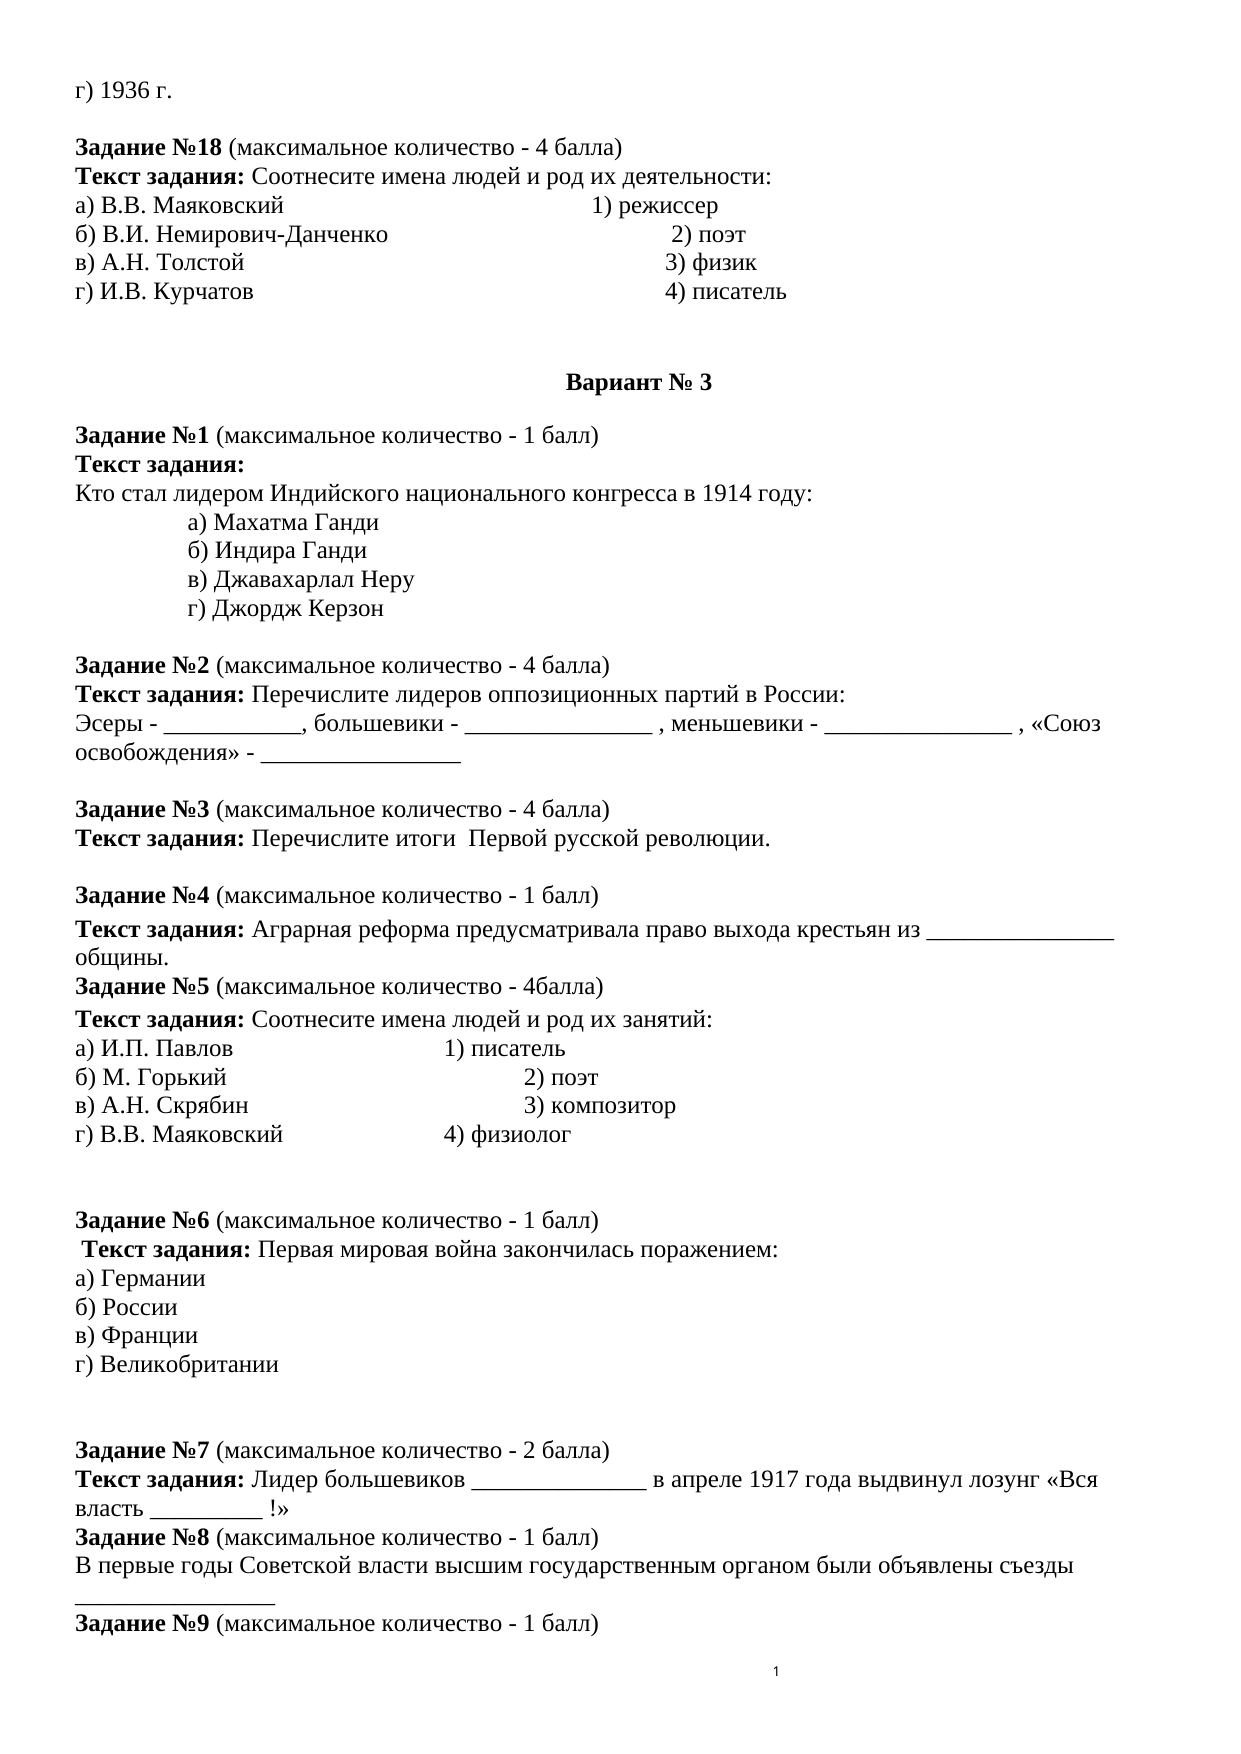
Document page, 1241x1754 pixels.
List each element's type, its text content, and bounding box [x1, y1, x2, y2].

text в) А.Н. Скрябин 3) композитор [75, 1090, 1165, 1119]
list б) Индира Ганди [187, 536, 1165, 564]
text Задание №2 (максимальное количество - 4 балла) [75, 651, 1165, 679]
text Задание №6 (максимальное количество - 1 балл) [75, 1205, 1165, 1234]
text В первые годы Советской власти высшим государственным органом были объявлены съезды ________________ [75, 1550, 1165, 1608]
text Задание №5 (максимальное количество - 4балла) [75, 971, 1165, 1000]
list г) Джордж Керзон [187, 593, 1165, 622]
text Кто стал лидером Индийского национального конгресса в 1914 году: [75, 478, 1165, 507]
text Текст задания: Аграрная реформа предусматривала право выхода крестьян из _______________ общины. [75, 914, 1165, 971]
text а) В.В. Маяковский 1) режиссер [75, 190, 1165, 219]
text Текст задания: Соотнесите имена людей и род их занятий: [75, 1004, 1165, 1033]
text г) 1936 г. [75, 75, 1165, 104]
text г) Великобритании [75, 1349, 1165, 1378]
text в) Франции [75, 1320, 1165, 1349]
text Текст задания: Перечислите лидеров оппозиционных партий в России: [75, 679, 1165, 708]
text Текст задания: [75, 449, 1165, 478]
text б) России [75, 1292, 1165, 1320]
text г) В.В. Маяковский 4) физиолог [75, 1119, 1165, 1148]
text Задание №8 (максимальное количество - 1 балл) [75, 1522, 1165, 1550]
text Задание №18 (максимальное количество - 4 балла) [75, 132, 1165, 161]
text в) А.Н. Толстой 3) физик [75, 247, 1165, 276]
text б) В.И. Немирович-Данченко 2) поэт [75, 219, 1165, 247]
text б) М. Горький 2) поэт [75, 1062, 1165, 1090]
text г) И.В. Курчатов 4) писатель [75, 276, 1165, 305]
text Задание №3 (максимальное количество - 4 балла) [75, 794, 1165, 823]
text а) И.П. Павлов 1) писатель [75, 1033, 1165, 1062]
list Вариант № 3 [112, 367, 1165, 396]
text Задание №4 (максимальное количество - 1 балл) [75, 881, 1165, 909]
text Текст задания: Лидер большевиков ______________ в апреле 1917 года выдвинул лозунг «Вся власть _________ !» [75, 1464, 1165, 1522]
list в) Джавахарлал Неру [187, 564, 1165, 593]
text Текст задания: Соотнесите имена людей и род их деятельности: [75, 161, 1165, 190]
list а) Махатма Ганди [187, 507, 1165, 536]
text Текст задания: Первая мировая война закончилась поражением: [81, 1234, 1165, 1263]
text Задание №1 (максимальное количество - 1 балл) [75, 421, 1165, 449]
text Текст задания: Перечислите итоги Первой русской революции. [75, 823, 1165, 852]
text а) Германии [75, 1263, 1165, 1292]
text Задание №9 (максимальное количество - 1 балл) [75, 1608, 1165, 1637]
text Задание №7 (максимальное количество - 2 балла) [75, 1435, 1165, 1464]
text Эсеры - ___________, большевики - _______________ , меньшевики - _______________ , «Союз освобождения» - ________________ [75, 708, 1165, 766]
